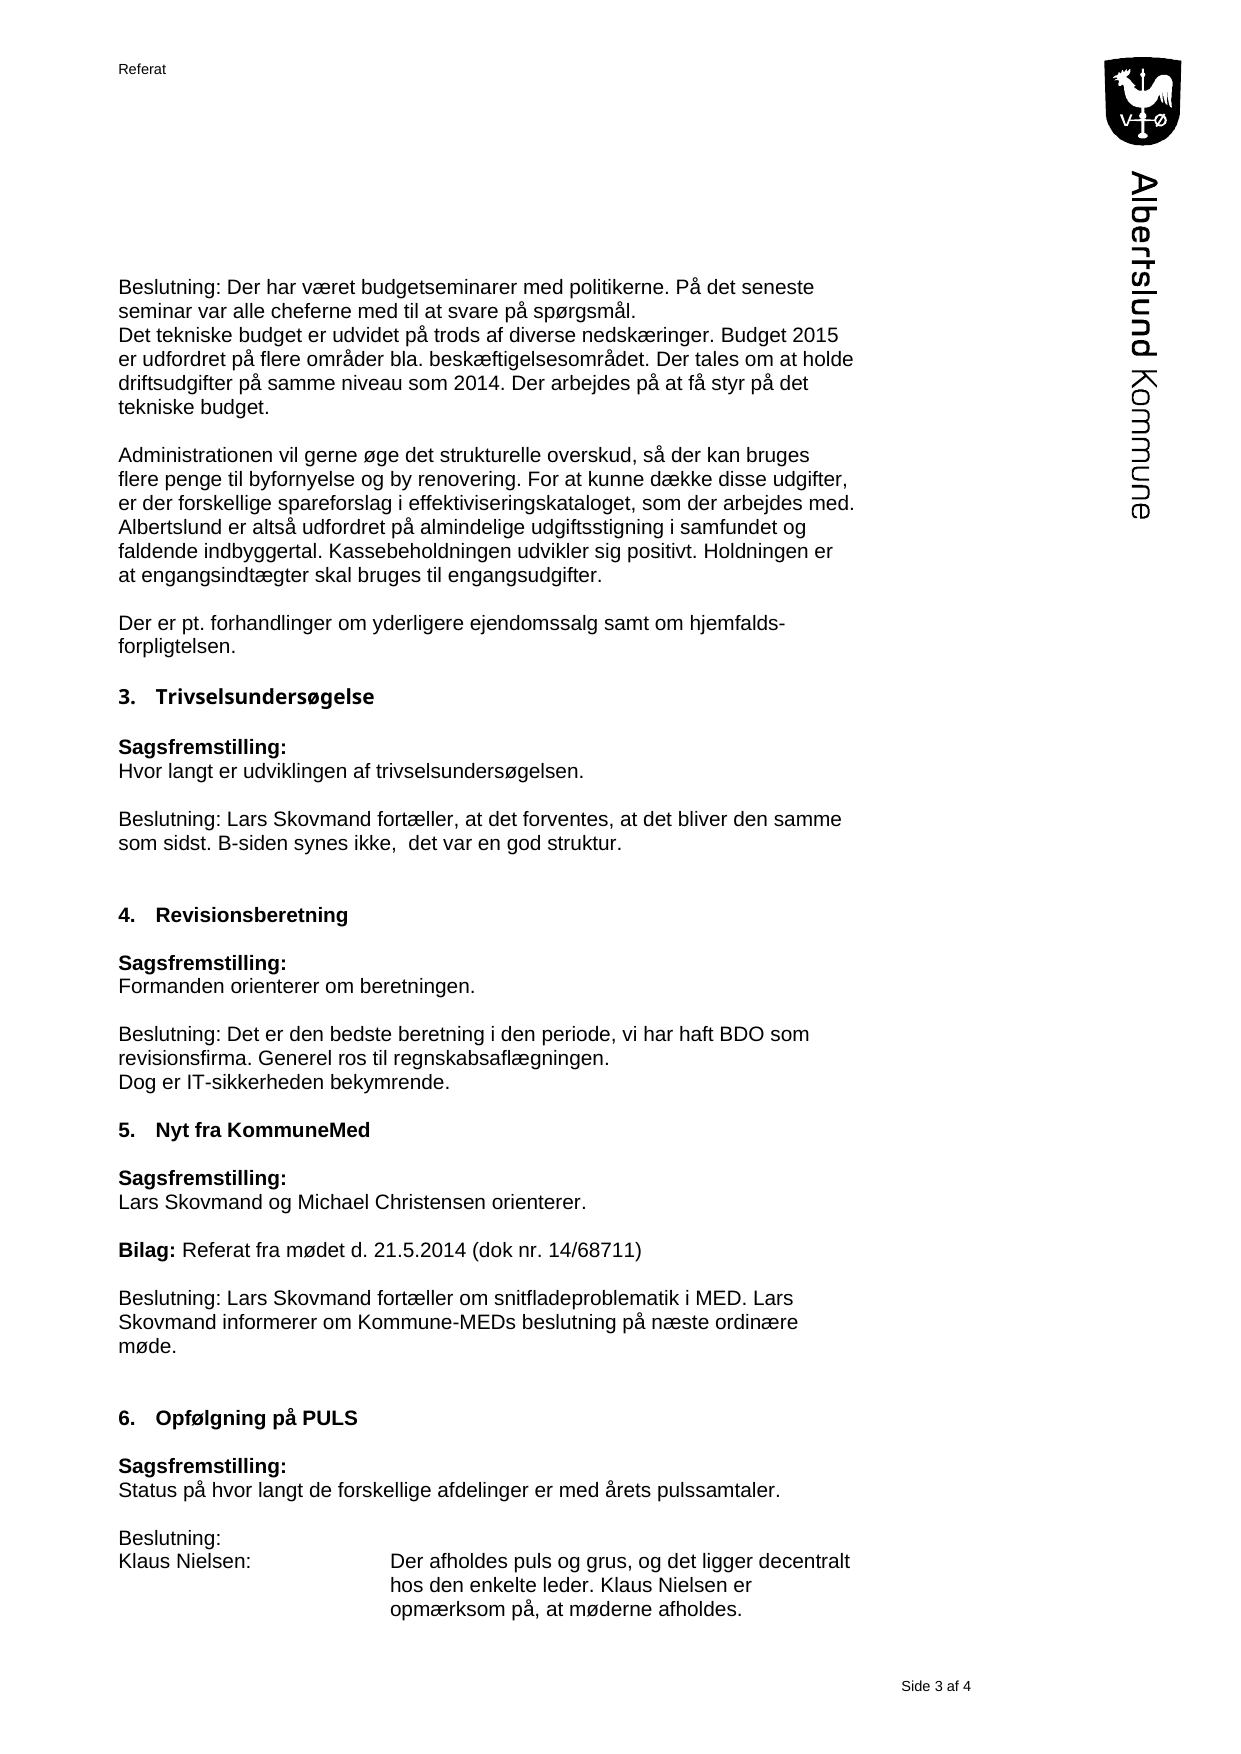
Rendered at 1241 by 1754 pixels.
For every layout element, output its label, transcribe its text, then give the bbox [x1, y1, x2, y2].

text Administrationen vil gerne øge det strukturelle overskud, så der kan bruges flere penge til byfornyelse og by renovering. For at kunne dække disse udgifter, er der forskellige spareforslag i effektiviseringskataloget, som der arbejdes med. [118, 443, 856, 514]
text Beslutning: Lars Skovmand fortæller, at det forventes, at det bliver den samme som sidst. B-siden synes ikke, det var en god struktur. [118, 807, 856, 854]
text Sagsfremstilling: [118, 1453, 856, 1477]
text Klaus Nielsen: Der afholdes puls og grus, og det ligger decentralt hos den enkelte leder. Klaus Nielsen er opmærksom på, at møderne afholdes. [118, 1549, 856, 1621]
subtitle Nyt fra KommuneMed [118, 1118, 856, 1142]
text Beslutning: Det er den bedste beretning i den periode, vi har haft BDO som revisionsfirma. Generel ros til regnskabsaflægningen. [118, 1022, 856, 1070]
text Dog er IT-sikkerheden bekymrende. [118, 1070, 856, 1094]
text Bilag: Referat fra mødet d. 21.5.2014 (dok nr. 14/68711) [118, 1238, 856, 1262]
text Albertslund er altså udfordret på almindelige udgiftsstigning i samfundet og faldende indbyggertal. Kassebeholdningen udvikler sig positivt. Holdningen er at engangsindtægter skal bruges til engangsudgifter. [118, 514, 856, 586]
subtitle Trivselsundersøgelse [118, 682, 856, 711]
text Lars Skovmand og Michael Christensen orienterer. [118, 1190, 856, 1214]
text Beslutning: Der har været budgetseminarer med politikerne. På det seneste seminar var alle cheferne med til at svare på spørgsmål. [118, 275, 856, 323]
text Status på hvor langt de forskellige afdelinger er med årets pulssamtaler. [118, 1477, 856, 1501]
subtitle Opfølgning på PULS [118, 1406, 856, 1429]
text Det tekniske budget er udvidet på trods af diverse nedskæringer. Budget 2015 er udfordret på flere områder bla. beskæftigelsesområdet. Der tales om at holde driftsudgifter på samme niveau som 2014. Der arbejdes på at få styr på det tekniske budget. [118, 323, 856, 419]
text Sagsfremstilling: [118, 1166, 856, 1190]
subtitle Revisionsberetning [118, 902, 856, 926]
text Der er pt. forhandlinger om yderligere ejendomssalg samt om hjemfalds-forpligtelsen. [118, 610, 856, 658]
text Formanden orienterer om beretningen. [118, 974, 856, 998]
text Sagsfremstilling: [118, 735, 856, 759]
text Beslutning: [118, 1525, 856, 1549]
text Hvor langt er udviklingen af trivselsundersøgelsen. [118, 759, 856, 783]
text Beslutning: Lars Skovmand fortæller om snitfladeproblematik i MED. Lars Skovmand informerer om Kommune-MEDs beslutning på næste ordinære møde. [118, 1286, 856, 1358]
text Sagsfremstilling: [118, 950, 856, 974]
